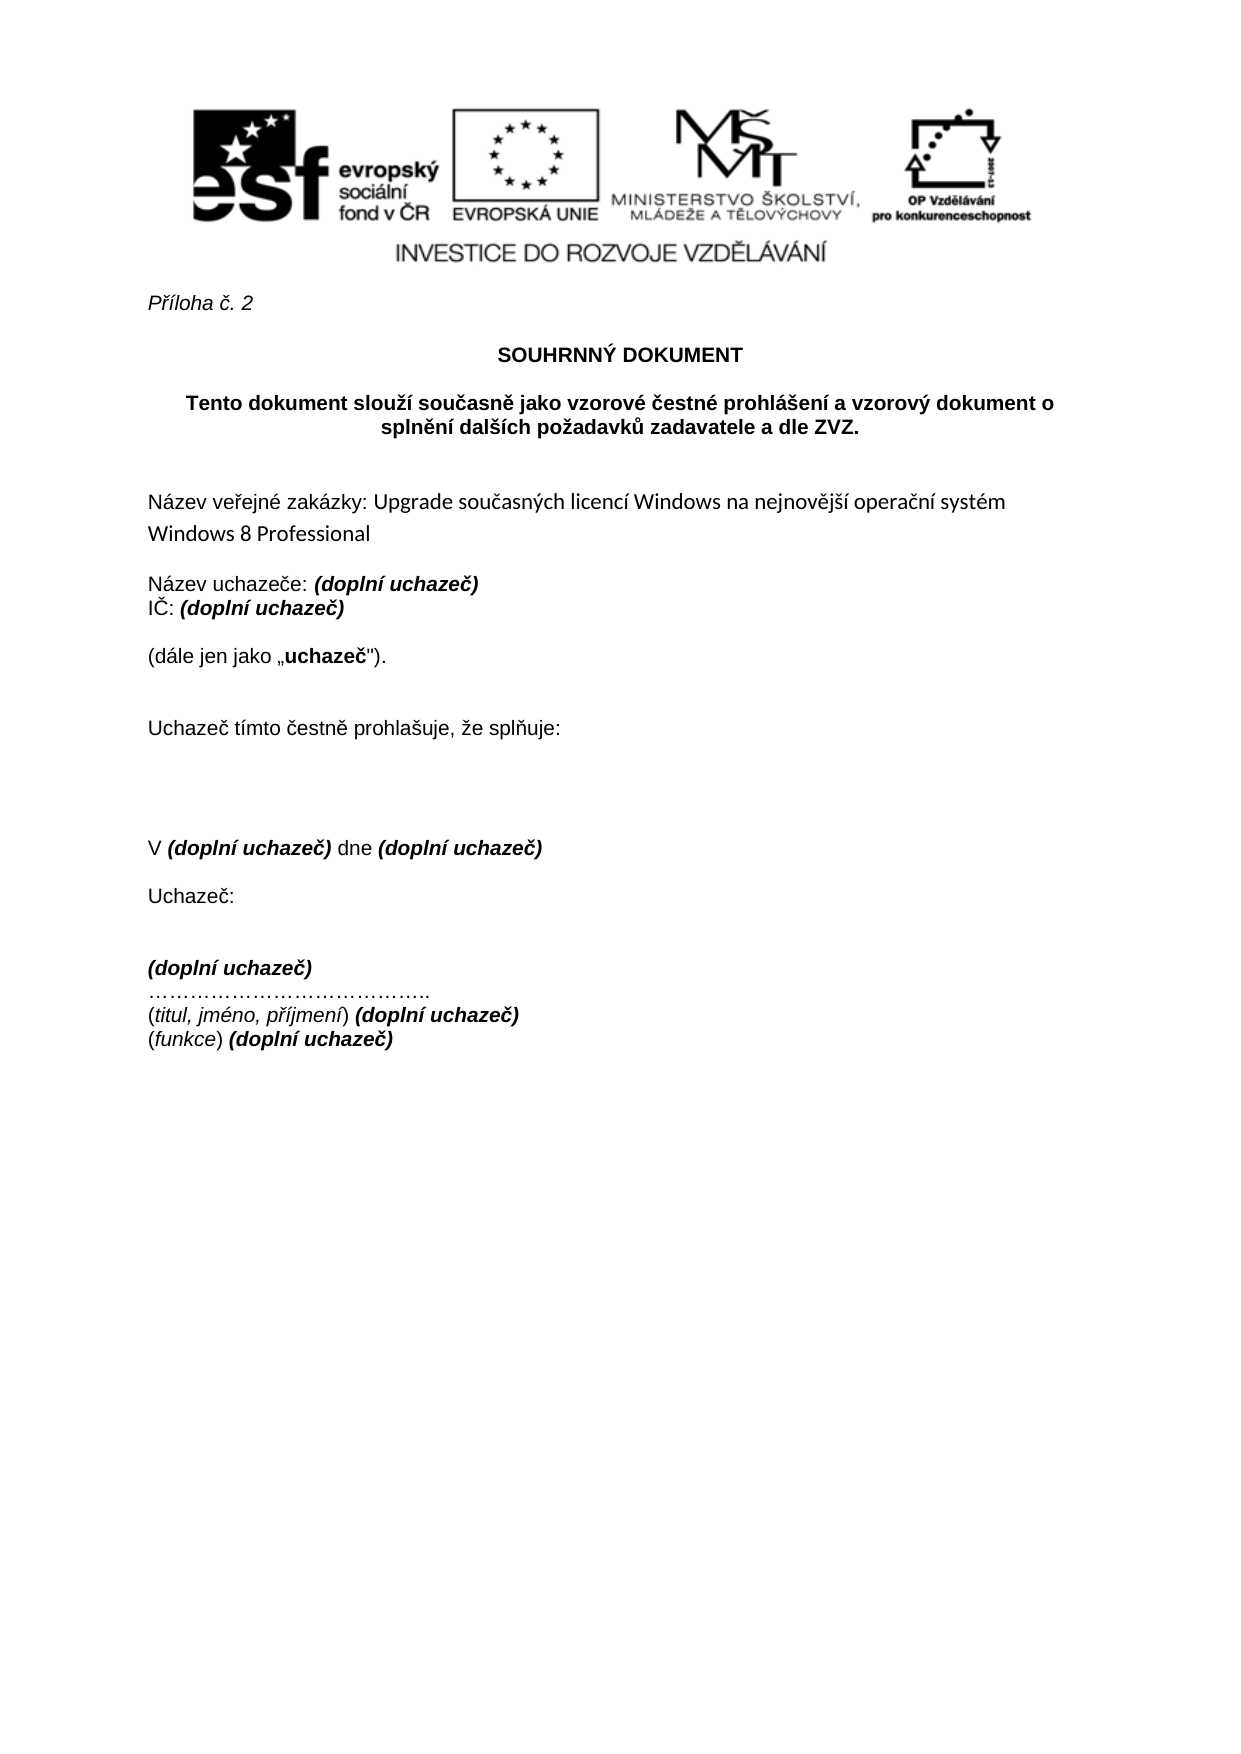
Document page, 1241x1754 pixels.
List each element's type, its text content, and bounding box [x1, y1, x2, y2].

text Uchazeč tímto čestně prohlašuje, že splňuje: [148, 716, 1093, 740]
text (dále jen jako „uchazeč"). [148, 644, 1093, 668]
picture [147, 73, 1089, 291]
text Název veřejné zakázky: Upgrade současných licencí Windows na nejnovější operační systém Windows 8 Professional [148, 487, 1093, 547]
text (doplní uchazeč) [148, 955, 1093, 979]
text (funkce) (doplní uchazeč) [148, 1027, 1093, 1051]
text SOUHRNNÝ DOKUMENT [148, 343, 1093, 367]
text Uchazeč: [148, 883, 1093, 907]
text Tento dokument slouží současně jako vzorové čestné prohlášení a vzorový dokument o splnění dalších požadavků zadavatele a dle ZVZ. [148, 391, 1093, 439]
text IČ: (doplní uchazeč) [148, 596, 1093, 620]
text V (doplní uchazeč) dne (doplní uchazeč) [148, 836, 1093, 859]
text Název uchazeče: (doplní uchazeč) [148, 572, 1093, 596]
text (titul, jméno, příjmení) (doplní uchazeč) [148, 1003, 1093, 1027]
text ………………………………….. [148, 979, 1093, 1003]
